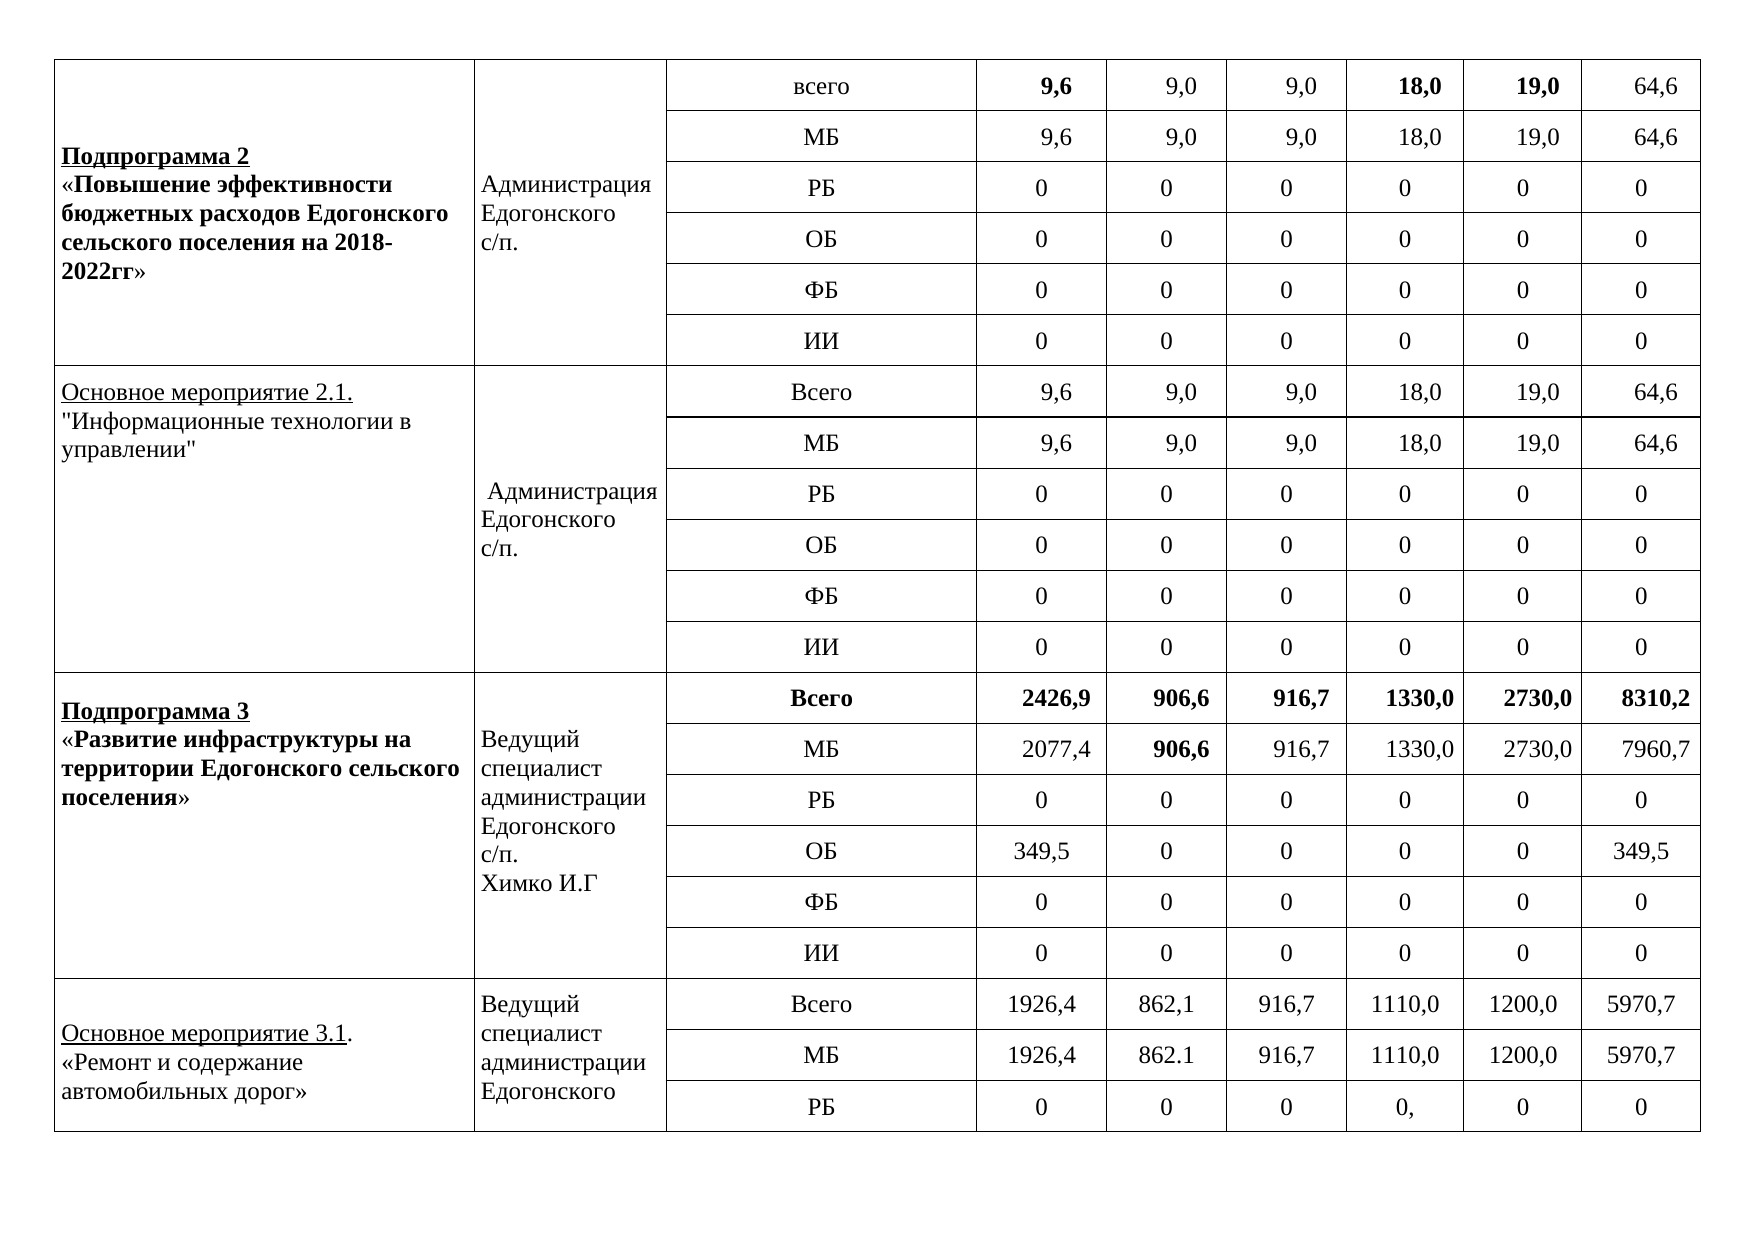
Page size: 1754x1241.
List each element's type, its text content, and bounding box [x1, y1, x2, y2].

table_cell 0 [1107, 264, 1226, 314]
table_cell ОБ [667, 213, 976, 263]
table_cell 0 [1347, 928, 1463, 978]
table_cell 9,6 [977, 418, 1106, 467]
table_cell 0 [1347, 775, 1463, 825]
table_cell ФБ [667, 877, 976, 927]
table_cell 2426,9 [977, 673, 1106, 723]
table_cell 0 [1464, 571, 1581, 621]
table_cell 0 [977, 264, 1106, 314]
table_cell 0 [1582, 877, 1700, 927]
table_cell 2077,4 [977, 724, 1106, 774]
table_cell 0 [1464, 264, 1581, 314]
table_cell 349,5 [977, 826, 1106, 876]
table_cell 5970,7 [1582, 1030, 1700, 1080]
table_cell 0 [1347, 264, 1463, 314]
table_cell 906,6 [1107, 673, 1226, 723]
table_cell 0 [1107, 469, 1226, 518]
table_cell МБ [667, 724, 976, 774]
table_cell Всего [667, 366, 976, 416]
table_cell 19,0 [1464, 418, 1581, 467]
table_cell 0 [1227, 928, 1346, 978]
table_cell ИИ [667, 928, 976, 978]
table_cell 862,1 [1107, 979, 1226, 1029]
table_cell Администрация Едогонского с/п. [475, 366, 666, 672]
table_cell 9,0 [1227, 418, 1346, 467]
table_cell 18,0 [1347, 60, 1463, 110]
table_cell 0 [977, 162, 1106, 212]
table_cell 0 [1347, 315, 1463, 365]
table_cell 0 [1227, 622, 1346, 672]
table_cell Ведущий специалист администрации Едогонского с/п. Химко И.Г [475, 673, 666, 978]
table_cell МБ [667, 111, 976, 161]
table_cell 0 [1464, 315, 1581, 365]
table_cell 0 [1107, 826, 1226, 876]
table_cell 0 [1582, 520, 1700, 569]
table_cell 0 [1582, 469, 1700, 518]
table_cell 9,6 [977, 60, 1106, 110]
table_cell 0 [1347, 826, 1463, 876]
table_cell 0 [1464, 213, 1581, 263]
table_cell 0 [1227, 1081, 1346, 1131]
table_cell 0 [1464, 928, 1581, 978]
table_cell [55, 60, 474, 365]
table_cell ФБ [667, 264, 976, 314]
table_cell 64,6 [1582, 60, 1700, 110]
table_cell 1330,0 [1347, 673, 1463, 723]
table_cell 18,0 [1347, 366, 1463, 416]
table_cell 1110,0 [1347, 1030, 1463, 1080]
table_cell 906,6 [1107, 724, 1226, 774]
table_cell 19,0 [1464, 60, 1581, 110]
table_cell 0 [1582, 315, 1700, 365]
table_cell 0 [1107, 775, 1226, 825]
table_cell 0 [977, 622, 1106, 672]
table_cell 9,0 [1227, 366, 1346, 416]
table_cell 916,7 [1227, 1030, 1346, 1080]
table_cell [475, 60, 666, 365]
table_cell РБ [667, 162, 976, 212]
table_cell 9,0 [1107, 418, 1226, 467]
table_cell 916,7 [1227, 724, 1346, 774]
table_cell 0 [1582, 264, 1700, 314]
table_cell 9,0 [1227, 111, 1346, 161]
table_cell 0 [1227, 826, 1346, 876]
table_cell Подпрограмма 3 «Развитие инфраструктуры на территории Едогонского сельского поселения» [55, 673, 474, 978]
table_cell Всего [667, 979, 976, 1029]
table_cell 0 [1347, 162, 1463, 212]
table_cell 7960,7 [1582, 724, 1700, 774]
table_cell 9,6 [977, 111, 1106, 161]
table_cell ОБ [667, 826, 976, 876]
table_cell 0 [977, 571, 1106, 621]
table_cell 1200,0 [1464, 979, 1581, 1029]
table_cell 19,0 [1464, 111, 1581, 161]
table_cell 0 [977, 928, 1106, 978]
table_cell РБ [667, 469, 976, 518]
table_cell 9,0 [1107, 366, 1226, 416]
table_cell 0 [1582, 213, 1700, 263]
table_cell 18,0 [1347, 111, 1463, 161]
table_cell 0 [977, 469, 1106, 518]
table_cell 349,5 [1582, 826, 1700, 876]
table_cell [475, 979, 666, 1131]
table_cell 916,7 [1227, 673, 1346, 723]
table_cell 0 [1582, 162, 1700, 212]
table_cell 0 [1464, 877, 1581, 927]
table_cell 9,0 [1107, 60, 1226, 110]
table_cell 0 [1582, 1081, 1700, 1131]
table_cell 1926,4 [977, 979, 1106, 1029]
table_cell 0 [1227, 520, 1346, 569]
table_cell 0 [1107, 571, 1226, 621]
table_cell 2730,0 [1464, 724, 1581, 774]
table_cell 0 [1227, 469, 1346, 518]
table_cell 5970,7 [1582, 979, 1700, 1029]
table_cell 64,6 [1582, 366, 1700, 416]
table_cell 0 [1107, 622, 1226, 672]
table_cell 0 [977, 877, 1106, 927]
table_cell РБ [667, 775, 976, 825]
table_cell 0 [1227, 162, 1346, 212]
table_cell 9,0 [1107, 111, 1226, 161]
table_cell 0 [1107, 877, 1226, 927]
table_cell 0 [1227, 264, 1346, 314]
table_cell 8310,2 [1582, 673, 1700, 723]
table_cell 0 [1347, 571, 1463, 621]
table_cell 0 [977, 1081, 1106, 1131]
table_cell 0 [1347, 469, 1463, 518]
table_cell 0 [1227, 571, 1346, 621]
table_cell 18,0 [1347, 418, 1463, 467]
table_cell 0 [1227, 213, 1346, 263]
table_cell ОБ [667, 520, 976, 569]
table_cell 1330,0 [1347, 724, 1463, 774]
table_cell всего [667, 60, 976, 110]
table_cell 0 [1464, 520, 1581, 569]
table_cell 0 [1347, 213, 1463, 263]
table_cell 0, [1347, 1081, 1463, 1131]
table_cell 19,0 [1464, 366, 1581, 416]
table_cell 0 [1582, 928, 1700, 978]
table_cell ИИ [667, 622, 976, 672]
table_cell 0 [977, 315, 1106, 365]
table_cell 0 [1464, 622, 1581, 672]
table_cell 0 [1464, 162, 1581, 212]
table_cell 0 [1464, 826, 1581, 876]
table_cell 0 [1107, 520, 1226, 569]
table_cell Основное мероприятие 2.1. "Информационные технологии в управлении" [55, 366, 474, 672]
table_cell 2730,0 [1464, 673, 1581, 723]
table_cell 1926,4 [977, 1030, 1106, 1080]
table_cell 0 [977, 775, 1106, 825]
table_cell 0 [1464, 775, 1581, 825]
table_cell 0 [1582, 775, 1700, 825]
table_cell 0 [1347, 622, 1463, 672]
table_cell 0 [1107, 315, 1226, 365]
table_cell 9,6 [977, 366, 1106, 416]
table_cell Основное мероприятие 3.1. «Ремонт и содержание автомобильных дорог» [55, 979, 474, 1131]
table_cell Всего [667, 673, 976, 723]
table_cell 0 [1107, 213, 1226, 263]
table_cell МБ [667, 418, 976, 467]
table_cell 0 [1227, 877, 1346, 927]
table_cell 0 [1582, 622, 1700, 672]
table_cell 64,6 [1582, 418, 1700, 467]
table_cell 0 [1464, 469, 1581, 518]
table_cell 1200,0 [1464, 1030, 1581, 1080]
table_cell ИИ [667, 315, 976, 365]
table_cell 0 [1464, 1081, 1581, 1131]
table_cell 862.1 [1107, 1030, 1226, 1080]
table_cell МБ [667, 1030, 976, 1080]
table_cell ФБ [667, 571, 976, 621]
table_cell 9,0 [1227, 60, 1346, 110]
table_cell 0 [1107, 928, 1226, 978]
table_cell 0 [1227, 775, 1346, 825]
table_cell 0 [1582, 571, 1700, 621]
table_cell 0 [1347, 877, 1463, 927]
table_cell 64,6 [1582, 111, 1700, 161]
table_cell РБ [667, 1081, 976, 1131]
table_cell 0 [1227, 315, 1346, 365]
table_cell 1110,0 [1347, 979, 1463, 1029]
table_cell 0 [1107, 162, 1226, 212]
table_cell 0 [977, 520, 1106, 569]
table_cell 0 [977, 213, 1106, 263]
table_cell 916,7 [1227, 979, 1346, 1029]
table_cell 0 [1347, 520, 1463, 569]
table_cell 0 [1107, 1081, 1226, 1131]
